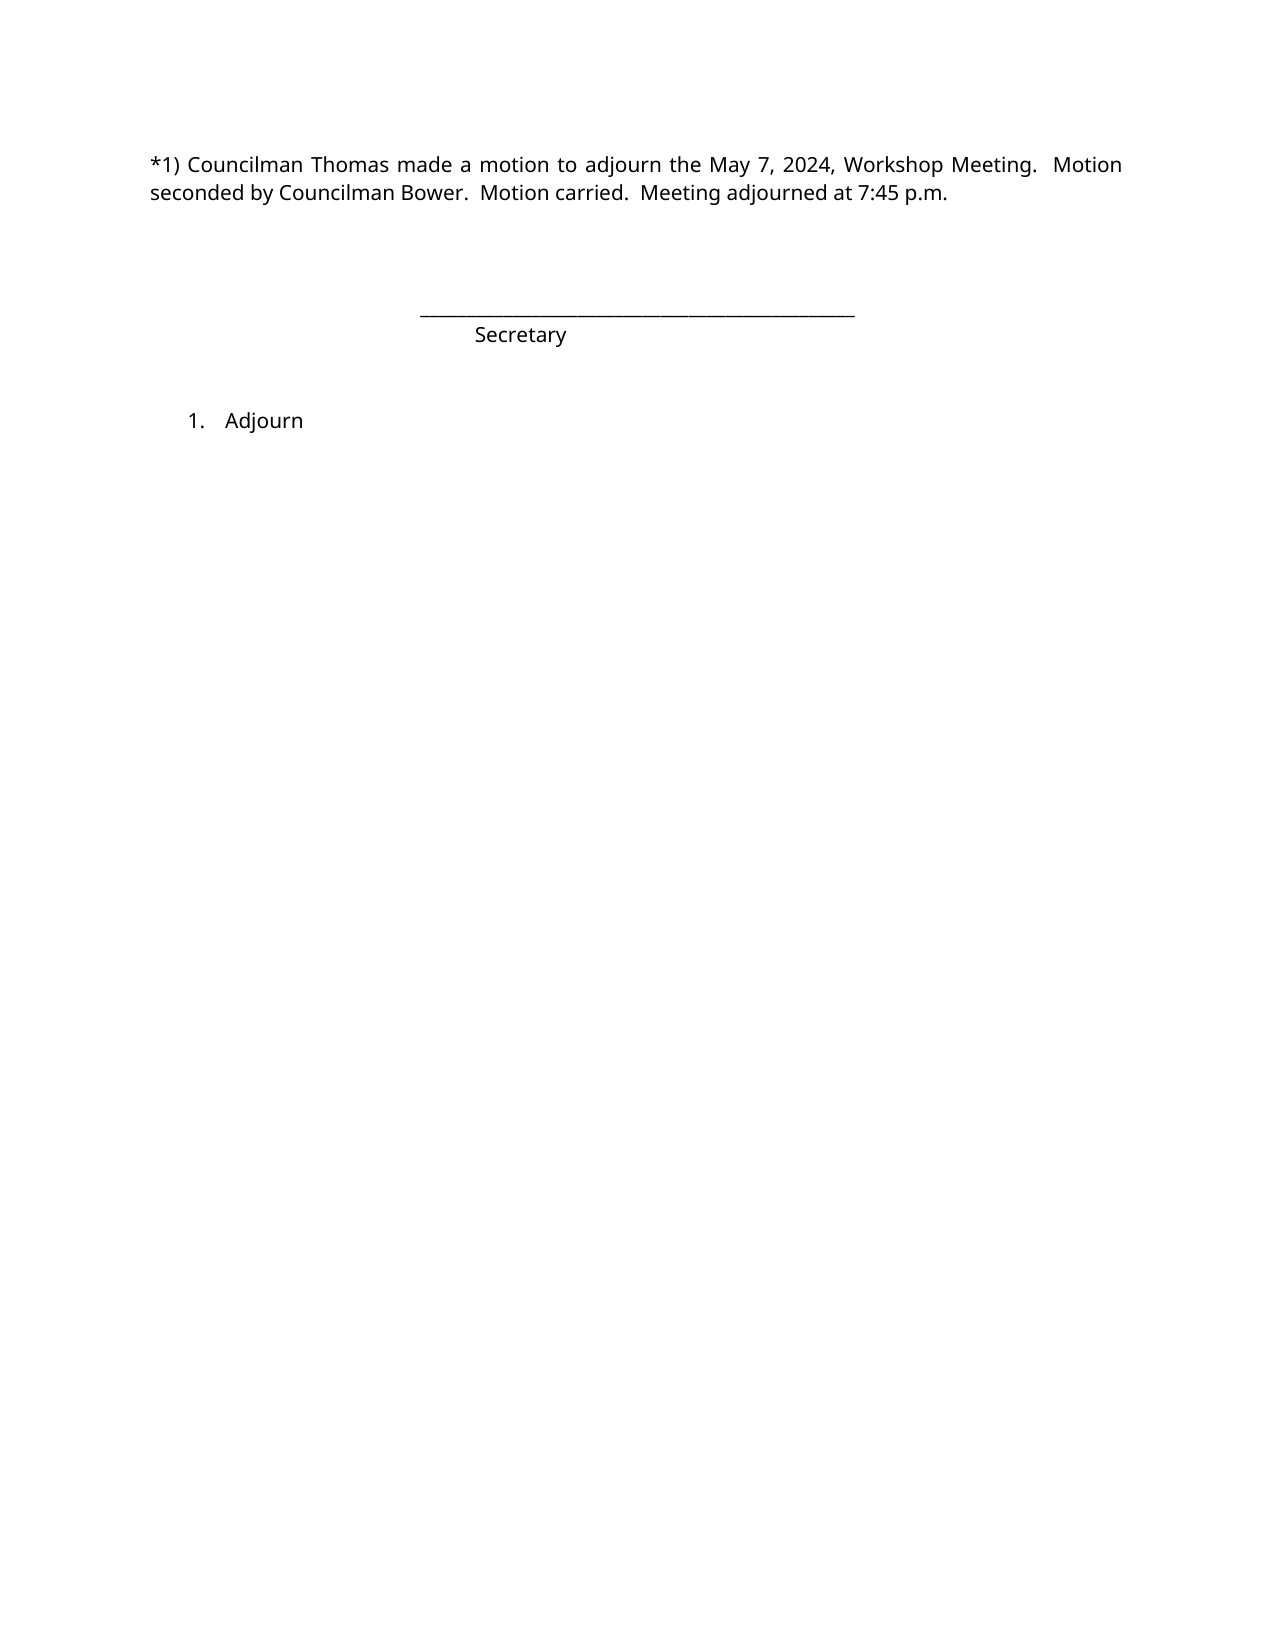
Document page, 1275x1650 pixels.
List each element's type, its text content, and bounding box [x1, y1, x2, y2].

text _______________________________________________ [150, 292, 1125, 321]
text *1) Councilman Thomas made a motion to adjourn the May 7, 2024, Workshop Meeting. Motion seconded by Councilman Bower. Motion carried. Meeting adjourned at 7:45 p.m. [150, 150, 1125, 207]
list Adjourn [187, 406, 1125, 434]
text Secretary [187, 321, 1125, 349]
